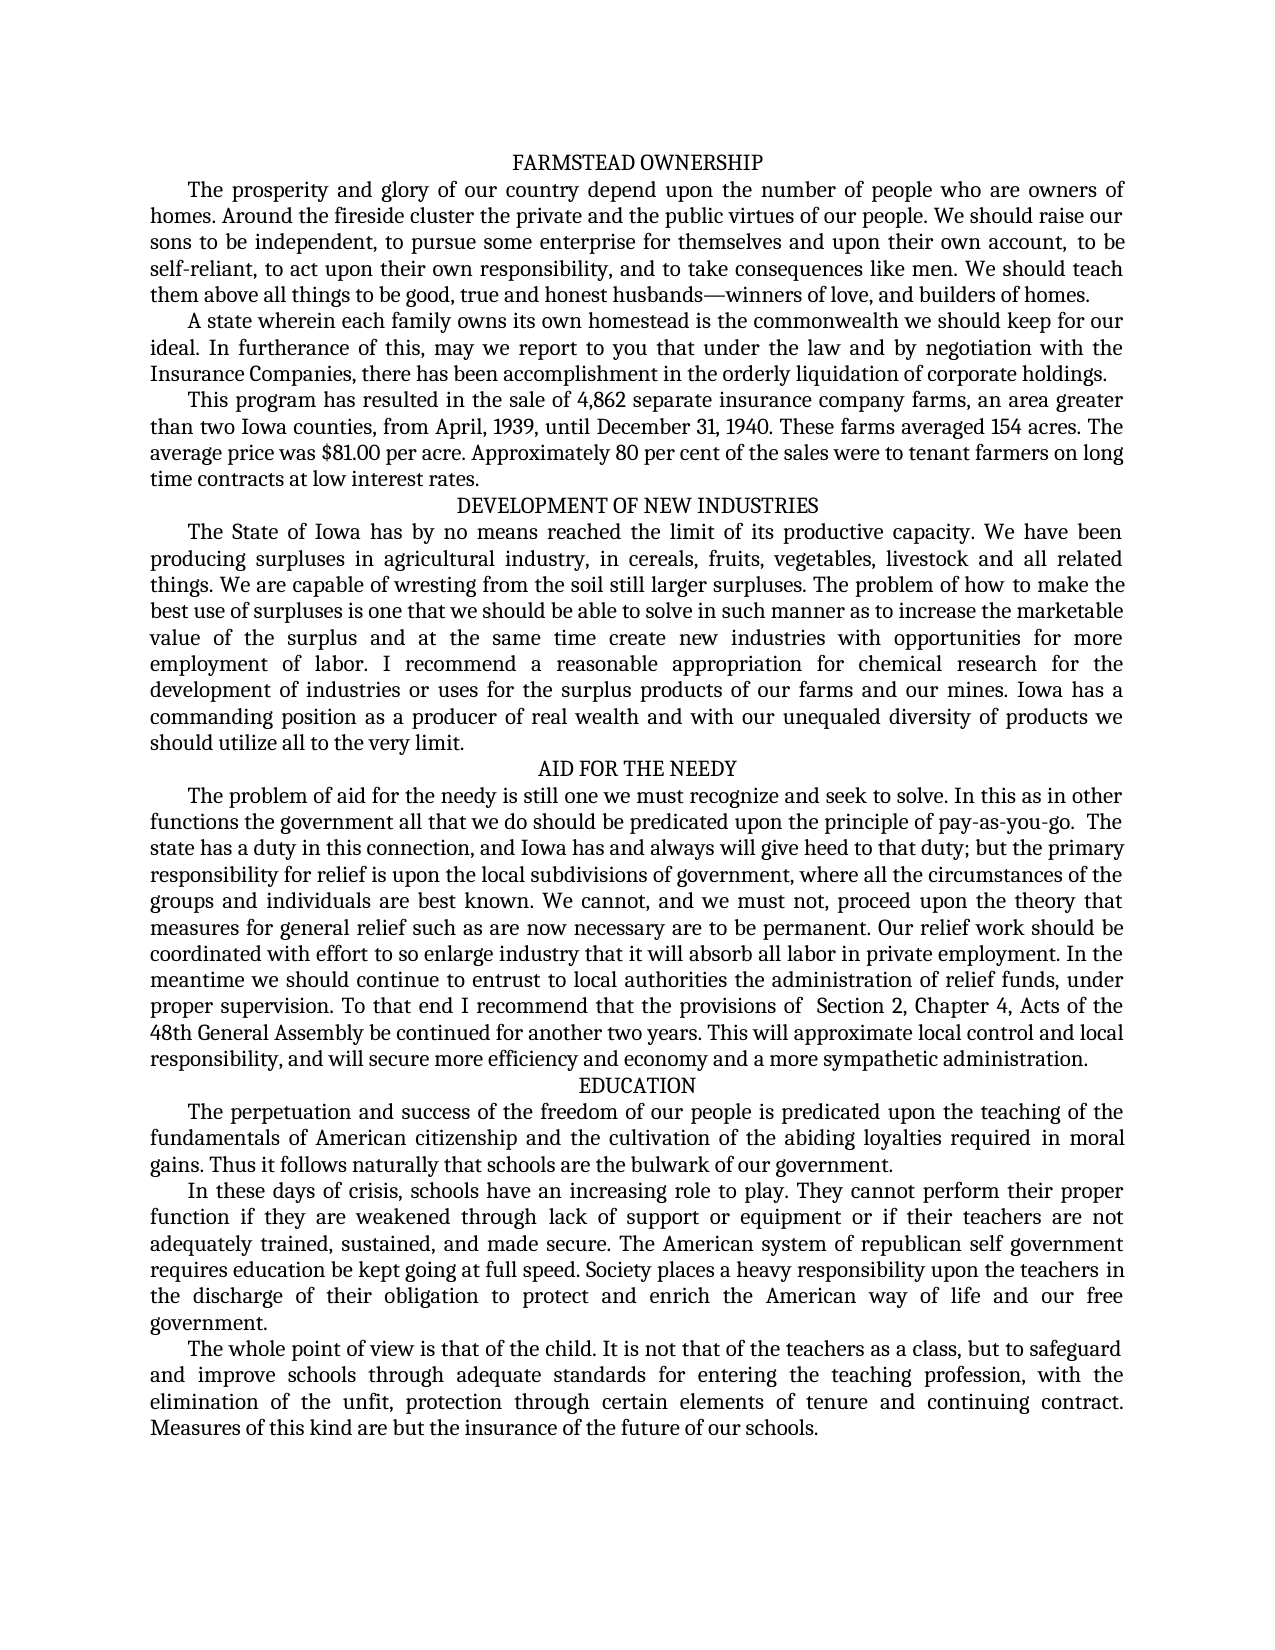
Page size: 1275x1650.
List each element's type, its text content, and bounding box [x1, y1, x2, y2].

text In these days of crisis, schools have an increasing role to play. They cannot perform their proper function if they are weakened through lack of support or equipment or if their teachers are not adequately trained, sustained, and made secure. The American system of republican self government requires education be kept going at full speed. Society places a heavy responsibility upon the teachers in the discharge of their obligation to protect and enrich the American way of life and our free government. [150, 1178, 1125, 1336]
text The problem of aid for the needy is still one we must recognize and seek to solve. In this as in other functions the government all that we do should be predicated upon the principle of pay-as-you-go. The state has a duty in this connection, and Iowa has and always will give heed to that duty; but the primary responsibility for relief is upon the local subdivisions of government, where all the circumstances of the groups and individuals are best known. We cannot, and we must not, proceed upon the theory that measures for general relief such as are now necessary are to be permanent. Our relief work should be coordinated with effort to so enlarge industry that it will absorb all labor in private employment. In the meantime we should continue to entrust to local authorities the administration of relief funds, under proper supervision. To that end I recommend that the provisions of Section 2, Chapter 4, Acts of the 48th General Assembly be continued for another two years. This will approximate local control and local responsibility, and will secure more efficiency and economy and a more sympathetic administration. [150, 782, 1125, 1072]
text AID FOR THE NEEDY [150, 756, 1125, 782]
text A state wherein each family owns its own homestead is the commonwealth we should keep for our ideal. In furtherance of this, may we report to you that under the law and by negotiation with the Insurance Companies, there has been accomplishment in the orderly liquidation of corporate holdings. [150, 308, 1125, 387]
text The State of Iowa has by no means reached the limit of its productive capacity. We have been producing surpluses in agricultural industry, in cereals, fruits, vegetables, livestock and all related things. We are capable of wresting from the soil still larger surpluses. The problem of how to make the best use of surpluses is one that we should be able to solve in such manner as to increase the marketable value of the surplus and at the same time create new industries with opportunities for more employment of labor. I recommend a reasonable appropriation for chemical research for the development of industries or uses for the surplus products of our farms and our mines. Iowa has a commanding position as a producer of real wealth and with our unequaled diversity of products we should utilize all to the very limit. [150, 519, 1125, 756]
text EDUCATION [150, 1072, 1125, 1099]
text The prosperity and glory of our country depend upon the number of people who are owners of homes. Around the fireside cluster the private and the public virtues of our people. We should raise our sons to be independent, to pursue some enterprise for themselves and upon their own account, to be self-reliant, to act upon their own responsibility, and to take consequences like men. We should teach them above all things to be good, true and honest husbands—winners of love, and builders of homes. [150, 176, 1125, 308]
text DEVELOPMENT OF NEW INDUSTRIES [150, 493, 1125, 519]
text The whole point of view is that of the child. It is not that of the teachers as a class, but to safeguard and improve schools through adequate standards for entering the teaching profession, with the elimination of the unfit, protection through certain elements of tenure and continuing contract. Measures of this kind are but the insurance of the future of our schools. [150, 1336, 1125, 1441]
text The perpetuation and success of the freedom of our people is predicated upon the teaching of the fundamentals of American citizenship and the cultivation of the abiding loyalties required in moral gains. Thus it follows naturally that schools are the bulwark of our government. [150, 1099, 1125, 1178]
text This program has resulted in the sale of 4,862 separate insurance company farms, an area greater than two Iowa counties, from April, 1939, until December 31, 1940. These farms averaged 154 acres. The average price was $81.00 per acre. Approximately 80 per cent of the sales were to tenant farmers on long time contracts at low interest rates. [150, 387, 1125, 493]
text FARMSTEAD OWNERSHIP [150, 150, 1125, 176]
